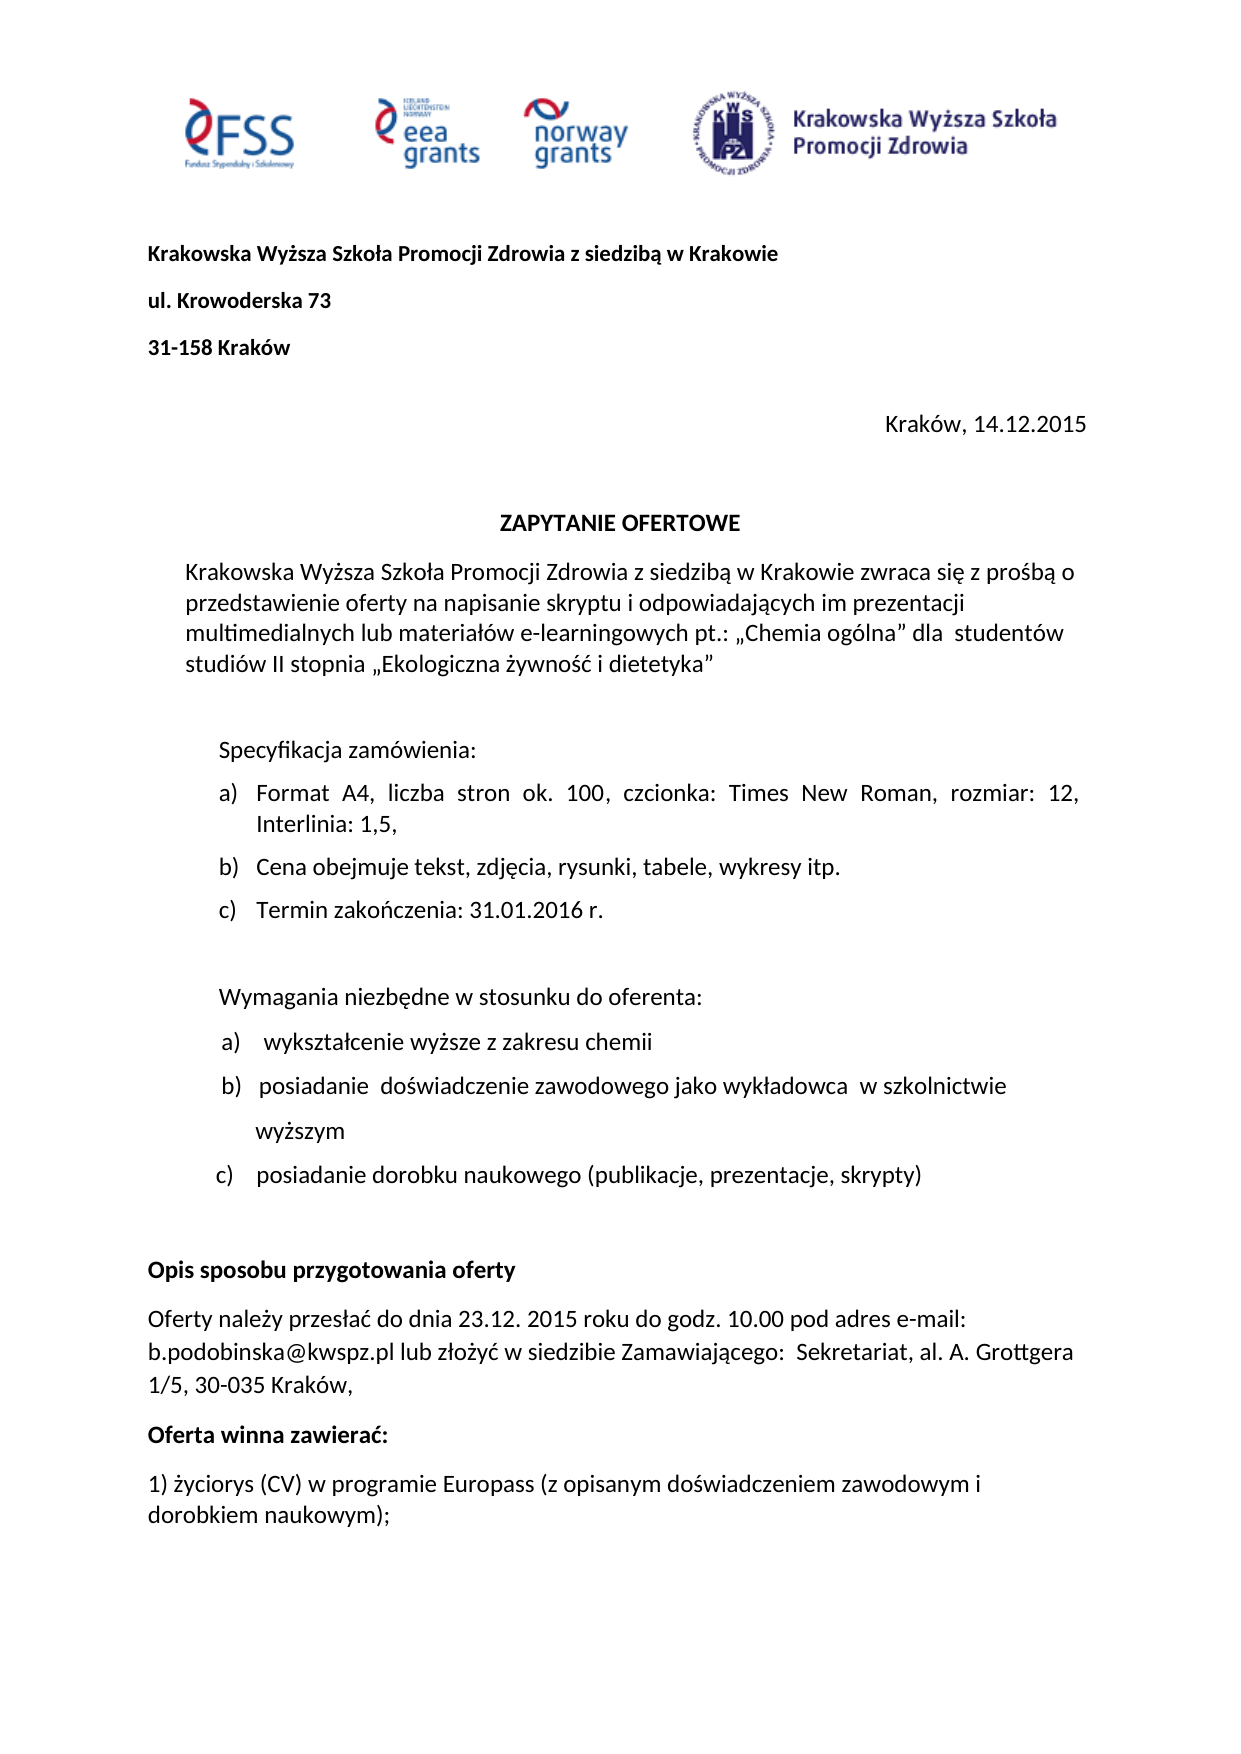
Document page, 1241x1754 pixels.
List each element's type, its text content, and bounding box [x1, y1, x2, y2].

text Opis sposobu przygotowania oferty [148, 1254, 1093, 1284]
text Krakowska Wyższa Szkoła Promocji Zdrowia z siedzibą w Krakowie [148, 239, 1104, 267]
subtitle Cena obejmuje tekst, zdjęcia, rysunki, tabele, wykresy itp. [218, 851, 1093, 881]
picture [147, 73, 1093, 193]
text 1) życiorys (CV) w programie Europass (z opisanym doświadczeniem zawodowym i dorobkiem naukowym); [148, 1468, 1093, 1529]
text ul. Krowoderska 73 [148, 286, 1104, 314]
text Wymagania niezbędne w stosunku do oferenta: [218, 981, 1093, 1012]
text Krakowska Wyższa Szkoła Promocji Zdrowia z siedzibą w Krakowie zwraca się z prośbą o przedstawienie oferty na napisanie skryptu i odpowiadających im prezentacji multimedialnych lub materiałów e-learningowych pt.: „Chemia ogólna” dla studentów studiów II stopnia „Ekologiczna żywność i dietetyka” [185, 557, 1093, 679]
text b) posiadanie doświadczenie zawodowego jako wykładowca w szkolnictwie [148, 1071, 1093, 1101]
text Oferty należy przesłać do dnia 23.12. 2015 roku do godz. 10.00 pod adres e-mail: b.podobinska@kwspz.pl lub złożyć w siedzibie Zamawiającego: Sekretariat, al. A. Grottgera 1/5, 30-035 Kraków, [148, 1303, 1093, 1400]
text ZAPYTANIE OFERTOWE [148, 507, 1093, 537]
text a) wykształcenie wyższe z zakresu chemii [148, 1026, 1093, 1056]
text Oferta winna zawierać: [148, 1419, 1093, 1449]
text c) posiadanie dorobku naukowego (publikacje, prezentacje, skrypty) [148, 1160, 1093, 1190]
text 31-158 Kraków [148, 333, 1093, 361]
text Kraków, 14.12.2015 [148, 408, 1093, 438]
subtitle Termin zakończenia: 31.01.2016 r. [218, 894, 1093, 924]
subtitle Format A4, liczba stron ok. 100, czcionka: Times New Roman, rozmiar: 12, Interlinia: 1,5, [218, 777, 1093, 838]
subtitle Specyfikacja zamówienia: [218, 734, 1093, 765]
text wyższym [148, 1115, 1093, 1146]
